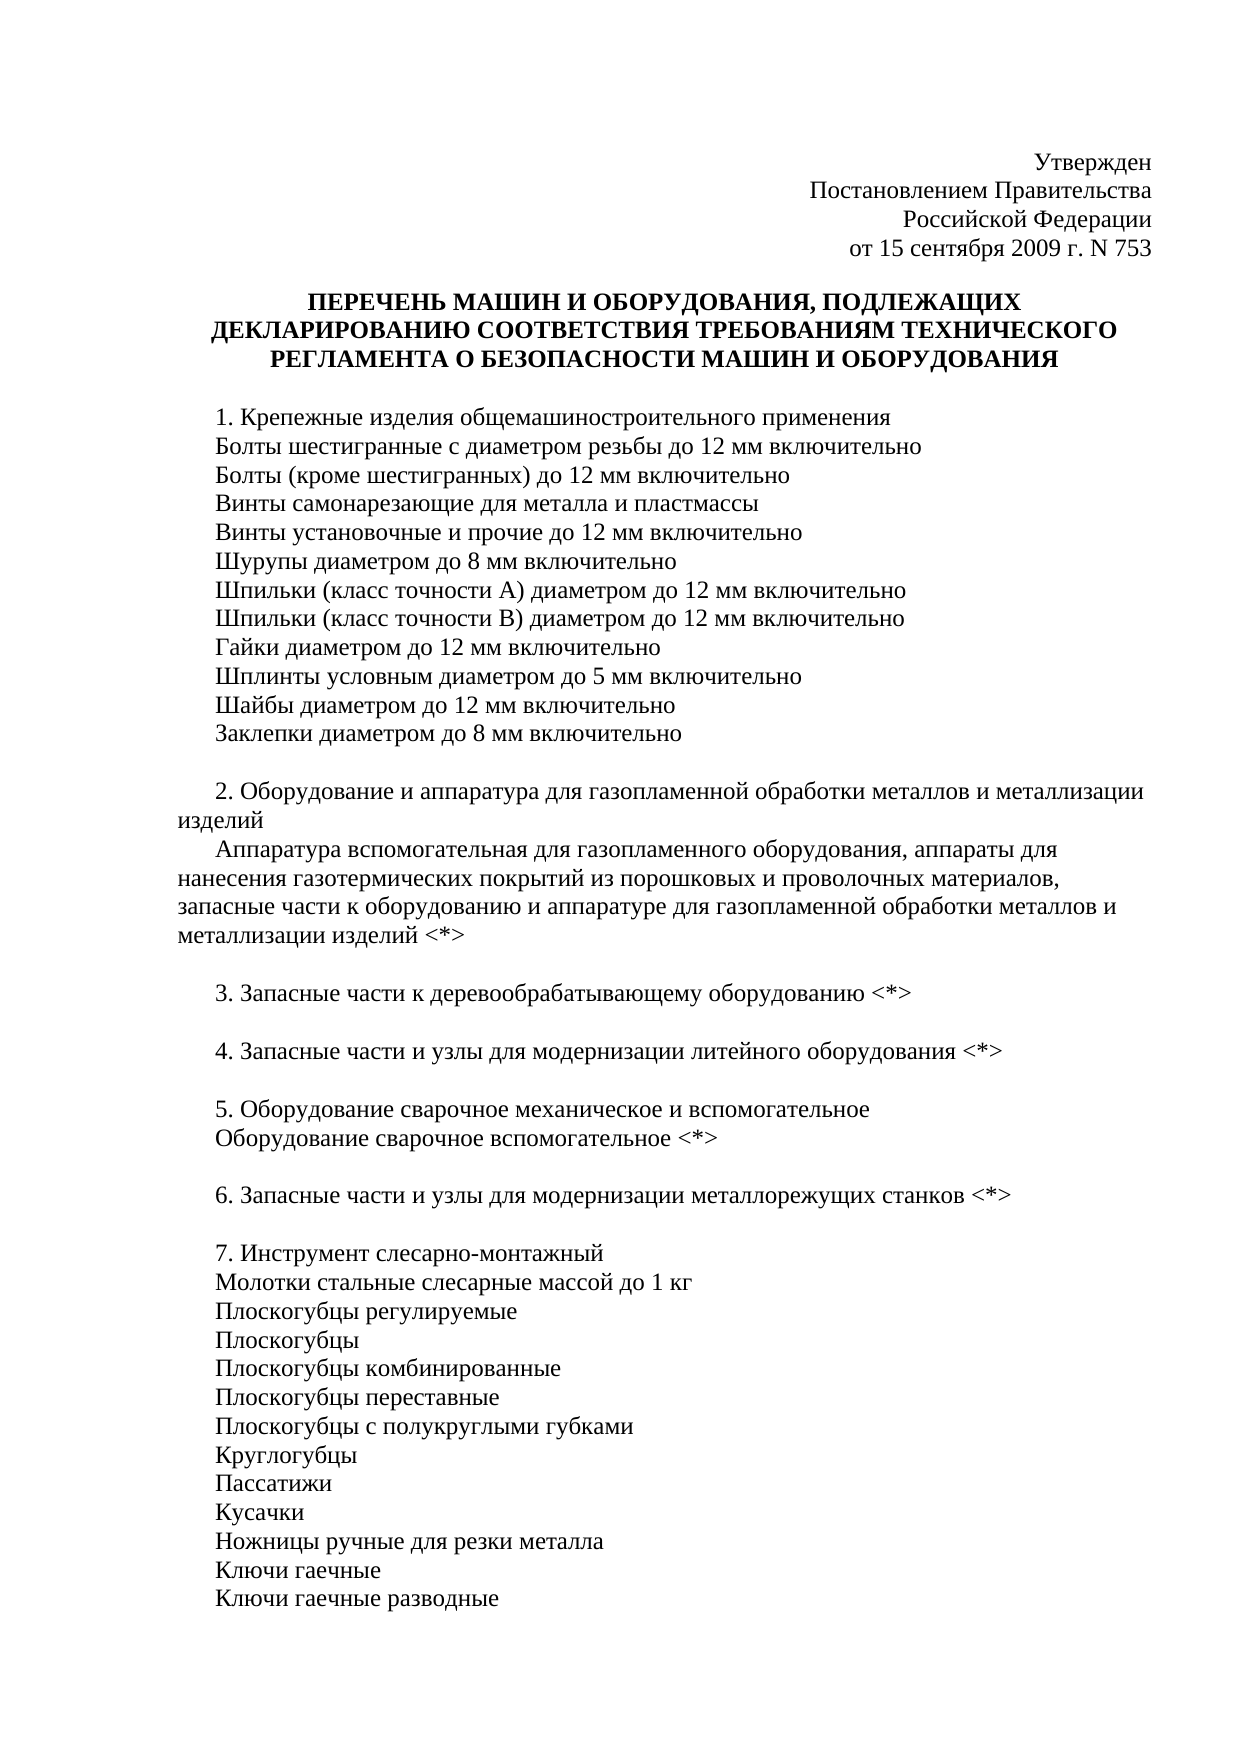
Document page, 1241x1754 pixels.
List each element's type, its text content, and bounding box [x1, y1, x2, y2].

text 3. Запасные части к деревообрабатывающему оборудованию <*> [177, 978, 1152, 1007]
text 2. Оборудование и аппаратура для газопламенной обработки металлов и металлизации изделий Аппаратура вспомогательная для газопламенного оборудования, аппараты для нанесения газотермических покрытий из порошковых и проволочных материалов, запасные части к оборудованию и аппаратуре для газопламенной обработки металлов и металлизации изделий <*> [177, 776, 1152, 949]
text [177, 1238, 1152, 1612]
text Утвержден Постановлением Правительства Российской Федерации от 15 сентября 2009 г. N 753 [177, 147, 1152, 262]
text 4. Запасные части и узлы для модернизации литейного оборудования <*> [177, 1036, 1152, 1065]
text ПЕРЕЧЕНЬ МАШИН И ОБОРУДОВАНИЯ, ПОДЛЕЖАЩИХ ДЕКЛАРИРОВАНИЮ СООТВЕТСТВИЯ ТРЕБОВАНИЯМ ТЕХНИЧЕСКОГО РЕГЛАМЕНТА О БЕЗОПАСНОСТИ МАШИН И ОБОРУДОВАНИЯ [177, 287, 1152, 373]
text 1. Крепежные изделия общемашиностроительного применения Болты шестигранные с диаметром резьбы до 12 мм включительно Болты (кроме шестигранных) до 12 мм включительно Винты самонарезающие для металла и пластмассы Винты установочные и прочие до 12 мм включительно Шурупы диаметром до 8 мм включительно Шпильки (класс точности А) диаметром до 12 мм включительно Шпильки (класс точности В) диаметром до 12 мм включительно Гайки диаметром до 12 мм включительно Шплинты условным диаметром до 5 мм включительно Шайбы диаметром до 12 мм включительно Заклепки диаметром до 8 мм включительно [177, 402, 1152, 747]
text 5. Оборудование сварочное механическое и вспомогательное Оборудование сварочное вспомогательное <*> [177, 1094, 1152, 1151]
text 6. Запасные части и узлы для модернизации металлорежущих станков <*> [177, 1181, 1152, 1209]
